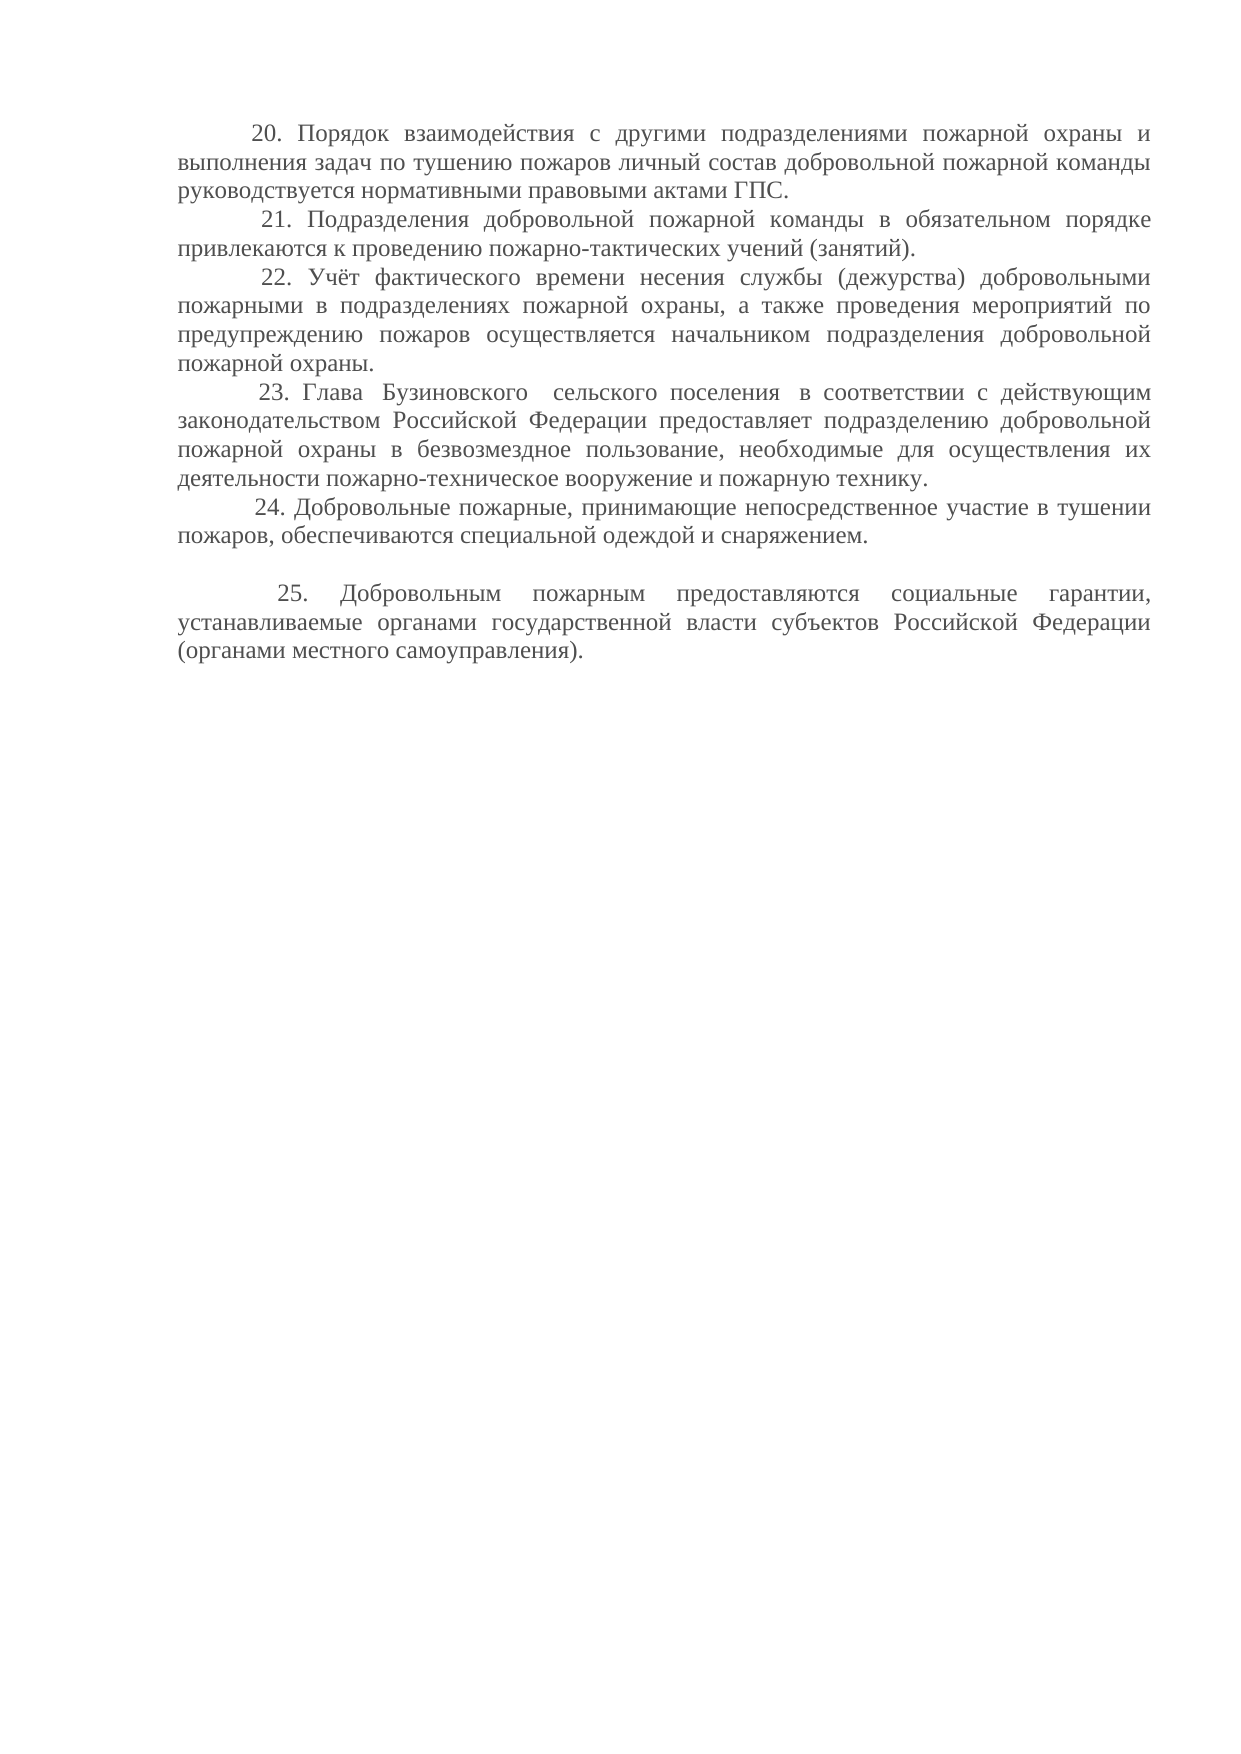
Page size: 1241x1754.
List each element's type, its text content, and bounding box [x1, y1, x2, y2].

text 25. Добровольным пожарным предоставляются социальные гарантии, устанавливаемые органами государственной власти субъектов Российской Федерации (органами местного самоуправления). [177, 578, 1152, 664]
text 24. Добровольные пожарные, принимающие непосредственное участие в тушении пожаров, обеспечиваются специальной одеждой и снаряжением. [177, 492, 1152, 549]
text 23. Глава Бузиновского сельского поселения в соответствии с действующим законодательством Российской Федерации предоставляет подразделению добровольной пожарной охраны в безвозмездное пользование, необходимые для осуществления их деятельности пожарно-техническое вооружение и пожарную технику. [177, 377, 1152, 492]
text 21. Подразделения добровольной пожарной команды в обязательном порядке привлекаются к проведению пожарно-тактических учений (занятий). [177, 204, 1152, 262]
text 20. Порядок взаимодействия с другими подразделениями пожарной охраны и выполнения задач по тушению пожаров личный состав добровольной пожарной команды руководствуется нормативными правовыми актами ГПС. [177, 118, 1152, 204]
text 22. Учёт фактического времени несения службы (дежурства) добровольными пожарными в подразделениях пожарной охраны, а также проведения мероприятий по предупреждению пожаров осуществляется начальником подразделения добровольной пожарной охраны. [177, 262, 1152, 377]
